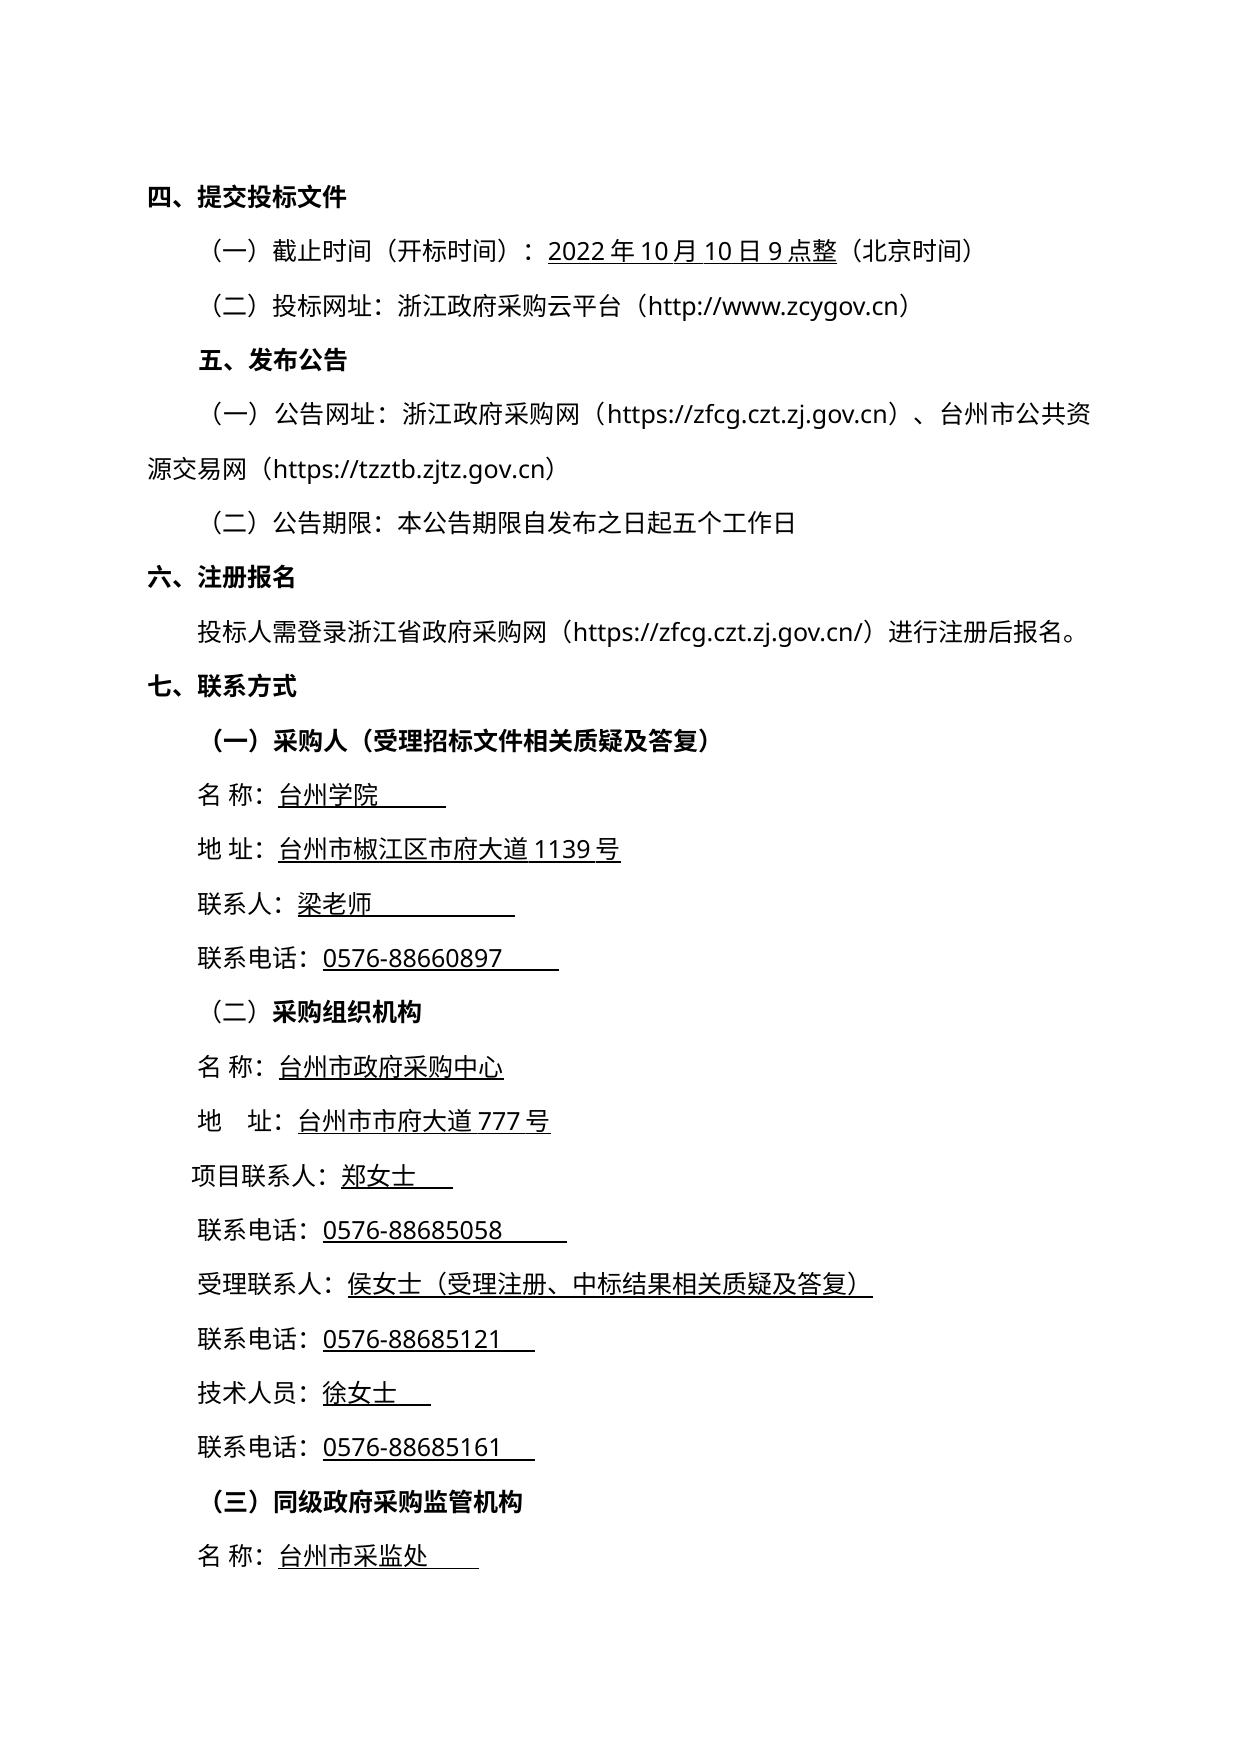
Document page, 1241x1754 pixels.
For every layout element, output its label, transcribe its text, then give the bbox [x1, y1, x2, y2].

text 项目联系人：郑女士 [148, 1156, 1092, 1192]
subtitle 七、联系方式 [148, 667, 1092, 703]
text 名 称：台州市政府采购中心 [148, 1047, 1092, 1083]
text （一）公告网址：浙江政府采购网（https://zfcg.czt.zj.gov.cn）、台州市公共资源交易网（https://tzztb.zjtz.gov.cn） [148, 395, 1092, 485]
text 地 址：台州市市府大道777号 [148, 1102, 1092, 1138]
text 联系电话：0576-88685121 [148, 1319, 1092, 1355]
subtitle 四、提交投标文件 [148, 177, 1092, 213]
text 联系电话：0576-88685161 [148, 1428, 1092, 1464]
text 技术人员：徐女士 [148, 1373, 1092, 1410]
text 受理联系人：侯女士（受理注册、中标结果相关质疑及答复） [148, 1265, 1092, 1301]
text 联系电话：0576-88660897 [148, 938, 1092, 975]
text 联系人：梁老师 [148, 884, 1092, 920]
text 五、发布公告 [148, 340, 1092, 377]
text （二）采购组织机构 [148, 993, 1092, 1029]
text （三）同级政府采购监管机构 [148, 1482, 1092, 1518]
text （二）公告期限：本公告期限自发布之日起五个工作日 [148, 503, 1092, 540]
subtitle 六、注册报名 [148, 558, 1092, 594]
text 名 称：台州市采监处 [148, 1537, 1092, 1573]
text 名 称：台州学院 [148, 775, 1092, 812]
text （二）投标网址：浙江政府采购云平台（http://www.zcygov.cn） [148, 286, 1092, 322]
text （一）采购人（受理招标文件相关质疑及答复） [148, 721, 1092, 757]
text （一）截止时间（开标时间）：2022年10月10日 9点整（北京时间） [148, 232, 1092, 268]
text 投标人需登录浙江省政府采购网（https://zfcg.czt.zj.gov.cn/）进行注册后报名。 [148, 612, 1092, 648]
text 地 址：台州市椒江区市府大道1139号 [148, 830, 1092, 866]
text 联系电话：0576-88685058 [148, 1210, 1092, 1247]
